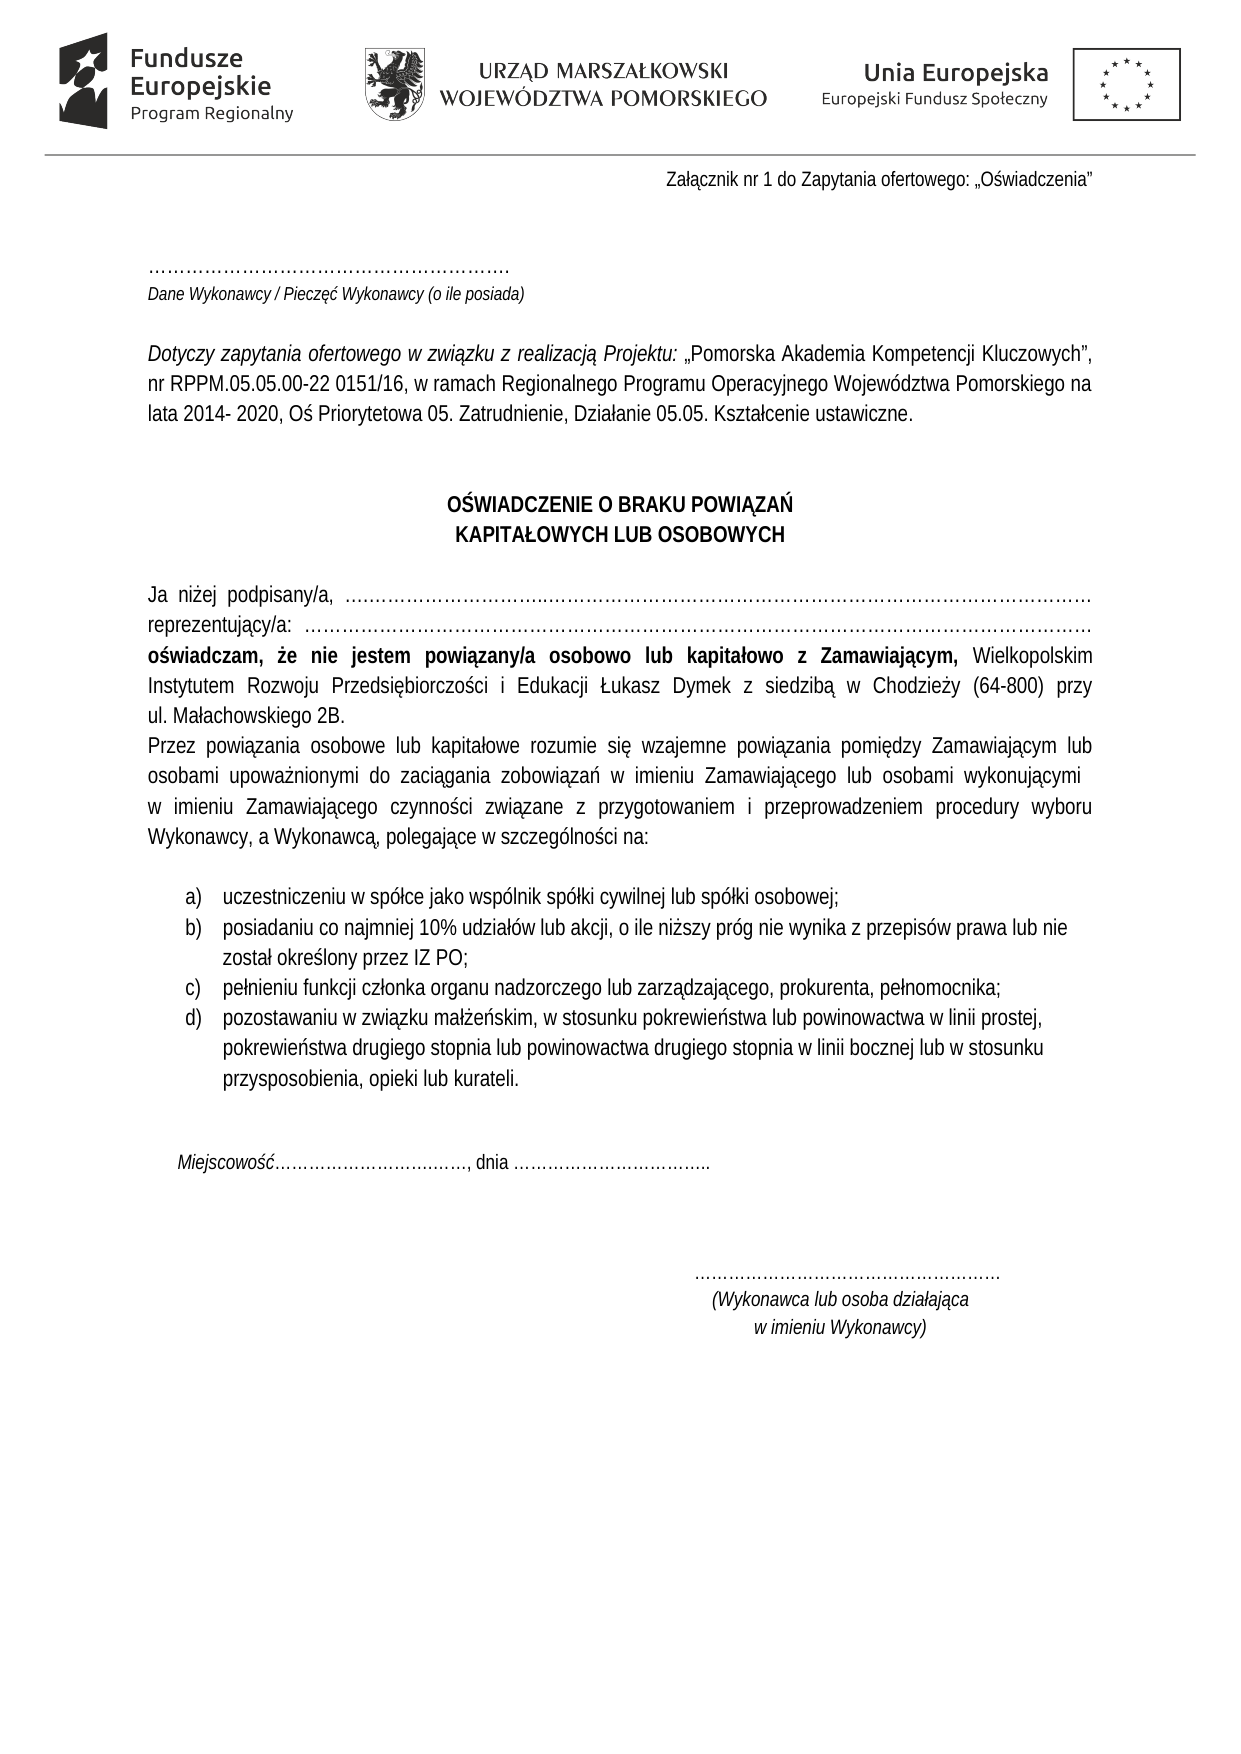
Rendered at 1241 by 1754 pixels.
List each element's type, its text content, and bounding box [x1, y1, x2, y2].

list uczestniczeniu w spółce jako wspólnik spółki cywilnej lub spółki osobowej; [185, 883, 1093, 910]
text KAPITAŁOWYCH LUB OSOBOWYCH [148, 521, 1093, 547]
text …………………………………………………. [148, 252, 1093, 279]
list posiadaniu co najmniej 10% udziałów lub akcji, o ile niższy próg nie wynika z przepisów prawa lub nie został określony przez IZ PO; [185, 913, 1093, 970]
picture [44, 32, 1196, 156]
text OŚWIADCZENIE O BRAKU POWIĄZAŃ [148, 491, 1093, 517]
text (Wykonawca lub osoba działająca [590, 1287, 1093, 1311]
text Dane Wykonawcy / Pieczęć Wykonawcy (o ile posiada) [148, 283, 1093, 304]
list pełnieniu funkcji członka organu nadzorczego lub zarządzającego, prokurenta, pełnomocnika; [185, 974, 1093, 1000]
text Załącznik nr 1 do Zapytania ofertowego: „Oświadczenia” [148, 167, 1093, 191]
text Ja niżej podpisany/a, ….………………………..…………………………………………………………………………… reprezentujący/a: ……………………………………………………………………………………………………………… oświadczam, że nie jestem powiązany/a osobowo lub kapitałowo z Zamawiającym, Wielkopolskim Instytutem Rozwoju Przedsiębiorczości i Edukacji Łukasz Dymek z siedzibą w Chodzieży (64-800) przy ul. Małachowskiego 2B. [148, 581, 1093, 728]
text Dotyczy zapytania ofertowego w związku z realizacją Projektu: „Pomorska Akademia Kompetencji Kluczowych”, nr RPPM.05.05.00-22 0151/16, w ramach Regionalnego Programu Operacyjnego Województwa Pomorskiego na lata 2014- 2020, Oś Priorytetowa 05. Zatrudnienie, Działanie 05.05. Kształcenie ustawiczne. [148, 339, 1093, 426]
text Przez powiązania osobowe lub kapitałowe rozumie się wzajemne powiązania pomiędzy Zamawiającym lub osobami upoważnionymi do zaciągania zobowiązań w imieniu Zamawiającego lub osobami wykonującymi w imieniu Zamawiającego czynności związane z przygotowaniem i przeprowadzeniem procedury wyboru Wykonawcy, a Wykonawcą, polegające w szczególności na: [148, 732, 1093, 849]
list pozostawaniu w związku małżeńskim, w stosunku pokrewieństwa lub powinowactwa w linii prostej, pokrewieństwa drugiego stopnia lub powinowactwa drugiego stopnia w linii bocznej lub w stosunku przysposobienia, opieki lub kurateli. [185, 1004, 1093, 1091]
text ……………………………………………… [664, 1260, 1093, 1284]
text w imieniu Wykonawcy) [590, 1315, 1093, 1339]
text Miejscowość……………………….……, dnia …………………………….. [177, 1150, 1093, 1174]
